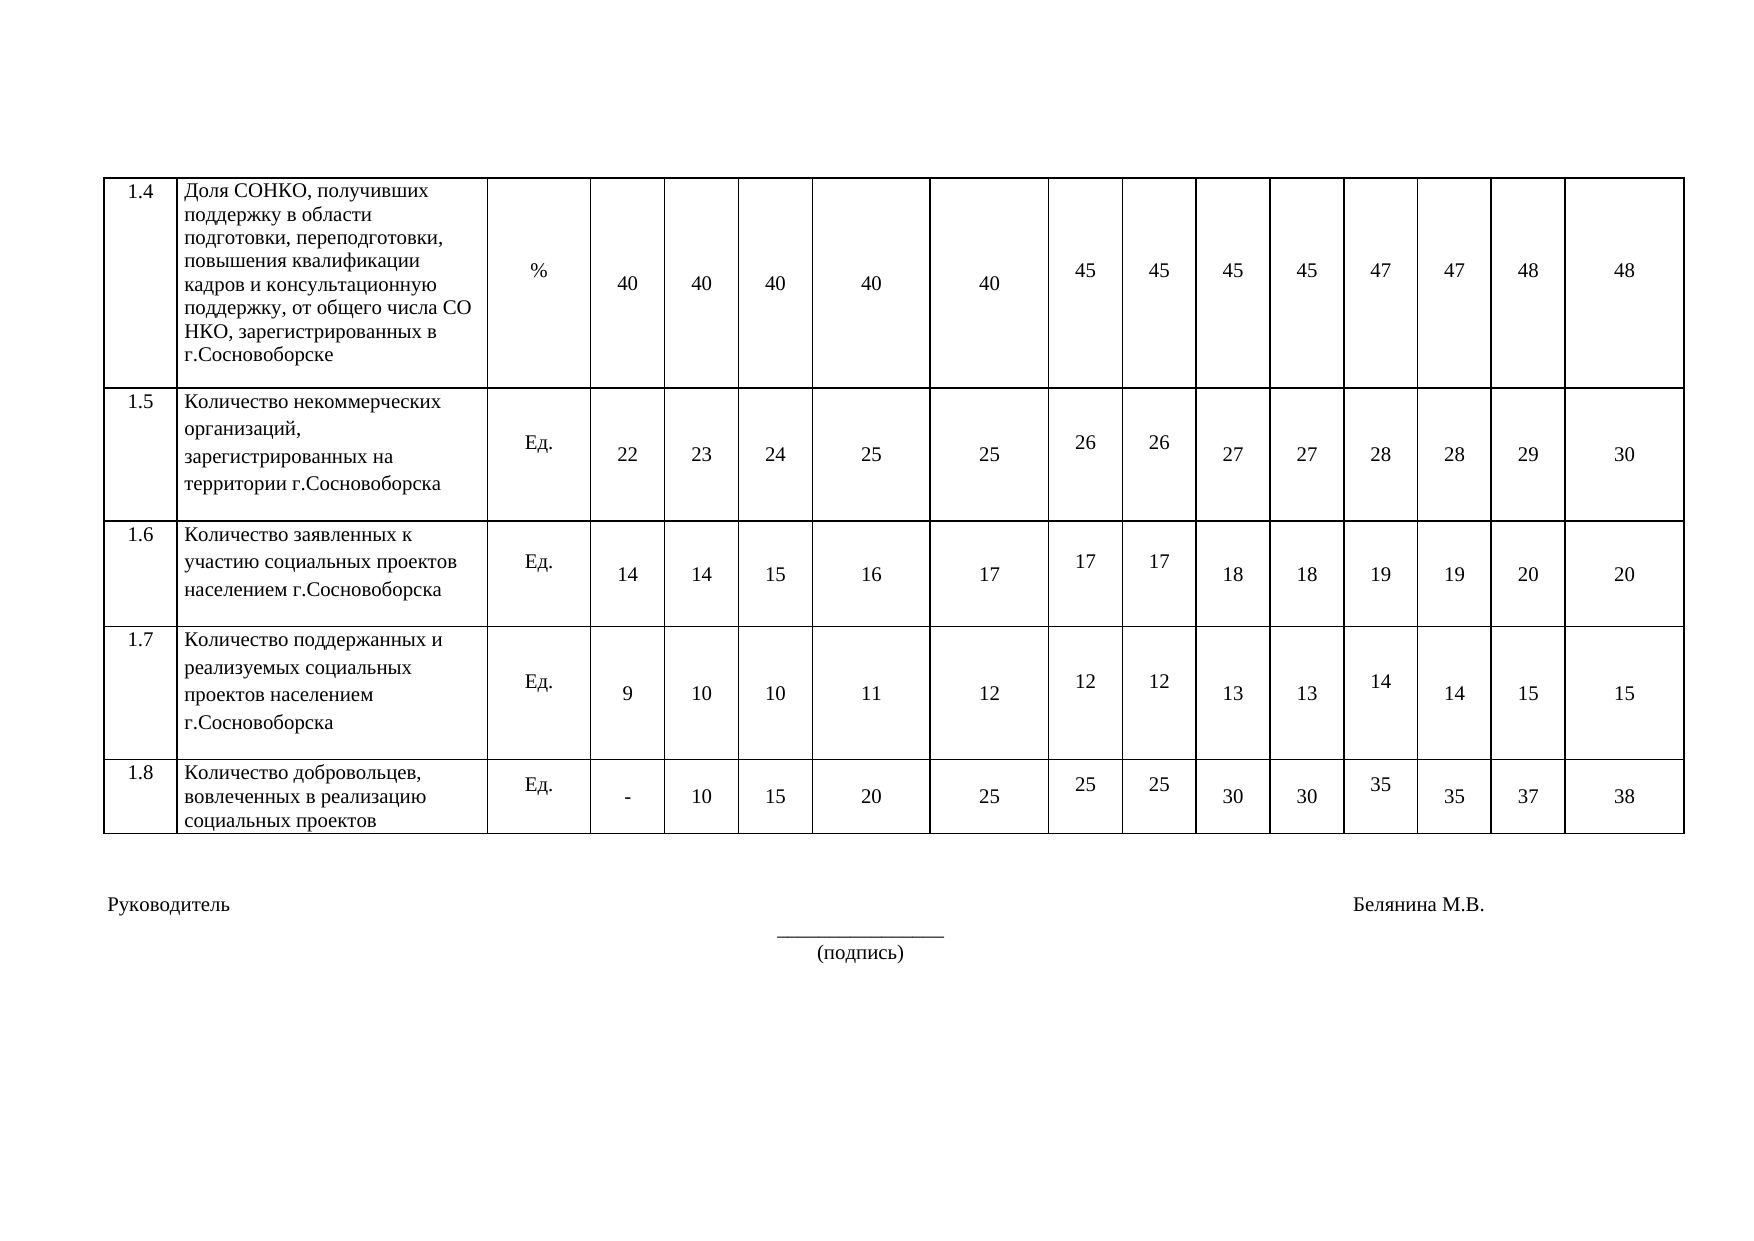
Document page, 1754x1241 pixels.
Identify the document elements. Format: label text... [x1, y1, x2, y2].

table_cell 30 [1566, 389, 1683, 520]
table_cell 25 [931, 760, 1048, 832]
table_cell 12 [1123, 627, 1195, 759]
table_cell 1.5 [105, 389, 176, 520]
table_cell 15 [739, 522, 812, 626]
table_cell 28 [1345, 389, 1417, 520]
table_cell - [591, 760, 664, 832]
table_cell 29 [1492, 389, 1564, 520]
table_cell 19 [1345, 522, 1417, 626]
table_cell 23 [665, 389, 738, 520]
table_cell 45 [1049, 179, 1122, 387]
table_cell 14 [665, 522, 738, 626]
table_cell Ед. [488, 760, 590, 832]
table_cell 12 [931, 627, 1048, 759]
table_cell 26 [1049, 389, 1122, 520]
table_cell 47 [1418, 179, 1490, 387]
table_cell 48 [1566, 179, 1683, 387]
table_cell 27 [1271, 389, 1343, 520]
table_cell 45 [1123, 179, 1195, 387]
table_cell 30 [1197, 760, 1269, 832]
table_cell 14 [1345, 627, 1417, 759]
table_cell 18 [1271, 522, 1343, 626]
table_cell 45 [1271, 179, 1343, 387]
table_cell 17 [1123, 522, 1195, 626]
table_cell 9 [591, 627, 664, 759]
table_cell 13 [1271, 627, 1343, 759]
table_cell 22 [591, 389, 664, 520]
table_cell Количество заявленных к участию социальных проектов населением г.Сосновоборска [178, 522, 487, 626]
table_cell Ед. [488, 522, 590, 626]
table_cell 25 [1049, 760, 1122, 832]
table_cell 24 [739, 389, 812, 520]
table_cell Ед. [488, 389, 590, 520]
table_cell 13 [1197, 627, 1269, 759]
table_cell Количество некоммерческих организаций, зарегистрированных на территории г.Сосновоборска [178, 389, 487, 520]
table_cell 17 [1049, 522, 1122, 626]
table_cell 40 [931, 179, 1048, 387]
table_cell 40 [665, 179, 738, 387]
table_cell % [488, 179, 590, 387]
table_cell 48 [1492, 179, 1564, 387]
table_cell 15 [1566, 627, 1683, 759]
table_cell 11 [813, 627, 929, 759]
table_cell 18 [1197, 522, 1269, 626]
table_cell 35 [1345, 760, 1417, 832]
table_cell 16 [813, 522, 929, 626]
table_cell 1.7 [105, 627, 176, 759]
table_cell 45 [1197, 179, 1269, 387]
table_cell 20 [1566, 522, 1683, 626]
table_header Белянина М.В. [1151, 868, 1687, 964]
table_cell Количество добровольцев, вовлеченных в реализацию социальных проектов [178, 760, 487, 832]
table_cell 38 [1566, 760, 1683, 832]
table_cell Ед. [488, 627, 590, 759]
table_cell 20 [813, 760, 929, 832]
table_cell 19 [1418, 522, 1490, 626]
table_cell Доля СОНКО, получивших поддержку в области подготовки, переподготовки, повышения квалификации кадров и консультационную поддержку, от общего числа СО НКО, зарегистрированных в г.Сосновоборске [178, 179, 487, 387]
table_cell 1.6 [105, 522, 176, 626]
table_cell 25 [931, 389, 1048, 520]
table_cell 40 [813, 179, 929, 387]
table_cell 25 [1123, 760, 1195, 832]
table_cell 28 [1418, 389, 1490, 520]
table_cell 14 [1418, 627, 1490, 759]
table_cell 1.8 [105, 760, 176, 832]
table_cell 37 [1492, 760, 1564, 832]
table_cell Количество поддержанных и реализуемых социальных проектов населением г.Сосновоборска [178, 627, 487, 759]
table_header ________________ (подпись) [570, 868, 1151, 964]
table_cell 25 [813, 389, 929, 520]
table_cell 10 [665, 627, 738, 759]
table_cell 40 [591, 179, 664, 387]
table_cell 40 [739, 179, 812, 387]
table_cell 10 [665, 760, 738, 832]
table_header Руководитель [96, 868, 570, 964]
table_cell 27 [1197, 389, 1269, 520]
table_cell 1.4 [105, 179, 176, 387]
table_cell 20 [1492, 522, 1564, 626]
table_cell 30 [1271, 760, 1343, 832]
table_cell 14 [591, 522, 664, 626]
table_cell 15 [739, 760, 812, 832]
table_cell 15 [1492, 627, 1564, 759]
table_cell 12 [1049, 627, 1122, 759]
table_cell 35 [1418, 760, 1490, 832]
table_cell 10 [739, 627, 812, 759]
table_cell 17 [931, 522, 1048, 626]
table_cell 47 [1345, 179, 1417, 387]
table_cell 26 [1123, 389, 1195, 520]
